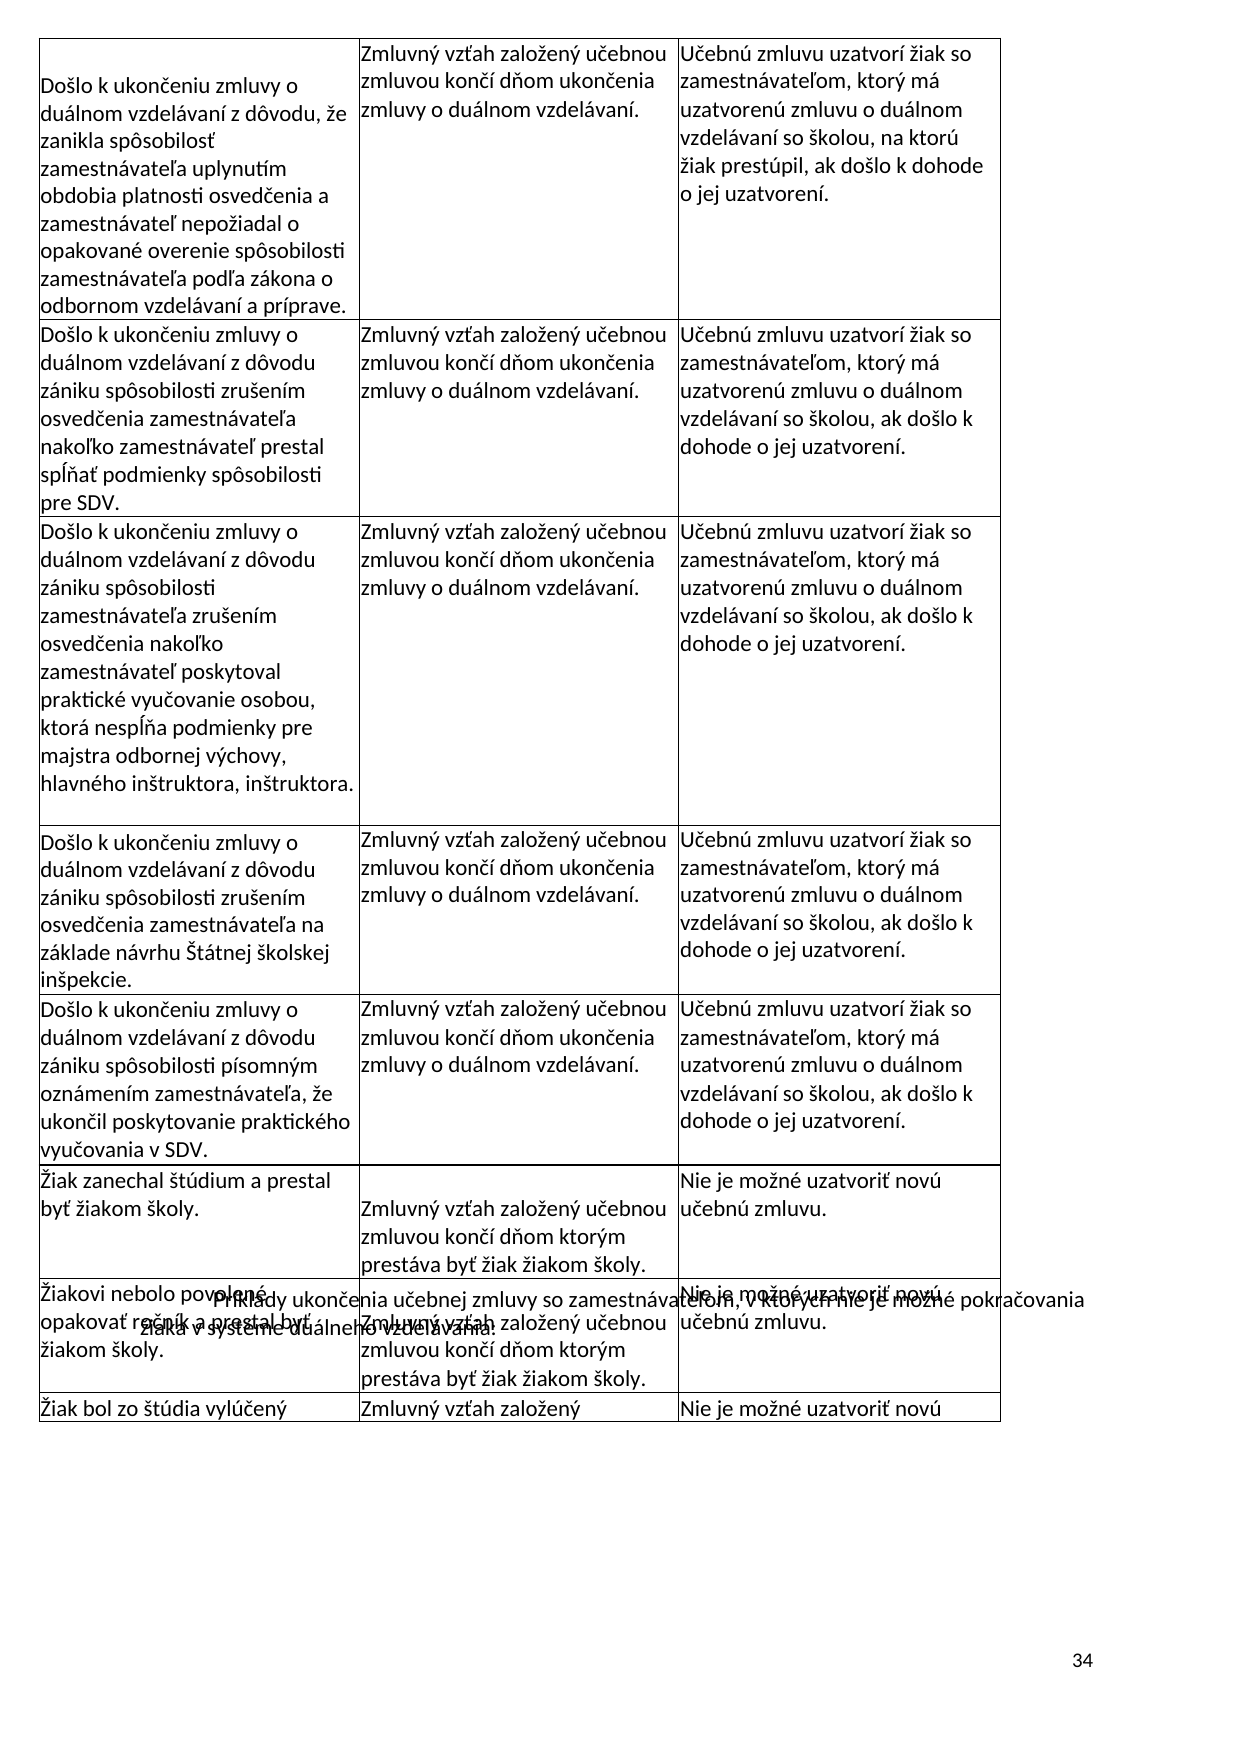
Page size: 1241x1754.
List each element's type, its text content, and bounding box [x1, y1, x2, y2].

table_header Učebnú zmluvu uzatvorí žiak so zamestnávateľom, ktorý má uzatvorenú zmluvu o duálnom vzdelávaní so školou, na ktorú žiak prestúpil, ak došlo k dohode o jej uzatvorení. [679, 39, 1000, 319]
text Príklady ukončenia učebnej zmluvy so zamestnávateľom, v ktorých nie je možné pokračovania žiaka v systéme duálneho vzdelávania: [140, 1285, 1101, 1341]
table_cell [679, 1341, 1000, 1392]
table_cell Zmluvný vzťah založený [360, 1393, 678, 1421]
table_cell Učebnú zmluvu uzatvorí žiak so zamestnávateľom, ktorý má uzatvorenú zmluvu o duálnom vzdelávaní so školou, ak došlo k dohode o jej uzatvorení. [679, 826, 1000, 993]
text 34 [1072, 1651, 1093, 1672]
table_cell Učebnú zmluvu uzatvorí žiak so zamestnávateľom, ktorý má uzatvorenú zmluvu o duálnom vzdelávaní so školou, ak došlo k dohode o jej uzatvorení. [679, 517, 1000, 824]
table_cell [360, 1341, 678, 1392]
table_cell Zmluvný vzťah založený učebnou zmluvou končí dňom ukončenia zmluvy o duálnom vzdelávaní. [360, 995, 678, 1163]
table_cell Došlo k ukončeniu zmluvy o duálnom vzdelávaní z dôvodu zániku spôsobilosti zrušením osvedčenia zamestnávateľa nakoľko zamestnávateľ prestal spĺňať podmienky spôsobilosti pre SDV. [40, 320, 359, 516]
table_header Žiak zanechal štúdium a prestal byť žiakom školy. [40, 1166, 359, 1278]
table_cell Došlo k ukončeniu zmluvy o duálnom vzdelávaní z dôvodu zániku spôsobilosti zrušením osvedčenia zamestnávateľa na základe návrhu Štátnej školskej inšpekcie. [40, 826, 359, 993]
table_header Došlo k ukončeniu zmluvy o duálnom vzdelávaní z dôvodu, že zanikla spôsobilosť zamestnávateľa uplynutím obdobia platnosti osvedčenia a zamestnávateľ nepožiadal o opakované overenie spôsobilosti zamestnávateľa podľa zákona o odbornom vzdelávaní a príprave. [40, 39, 359, 319]
table_cell Učebnú zmluvu uzatvorí žiak so zamestnávateľom, ktorý má uzatvorenú zmluvu o duálnom vzdelávaní so školou, ak došlo k dohode o jej uzatvorení. [679, 995, 1000, 1163]
table_cell Zmluvný vzťah založený učebnou zmluvou končí dňom ukončenia zmluvy o duálnom vzdelávaní. [360, 320, 678, 516]
table_cell Došlo k ukončeniu zmluvy o duálnom vzdelávaní z dôvodu zániku spôsobilosti písomným oznámením zamestnávateľa, že ukončil poskytovanie praktického vyučovania v SDV. [40, 995, 359, 1163]
table_cell Žiakovi nebolo povolené opakovať ročník a prestal byť žiakom školy. [40, 1279, 359, 1392]
table_header Zmluvný vzťah založený učebnou zmluvou končí dňom ktorým prestáva byť žiak žiakom školy. [360, 1166, 678, 1278]
table_cell Zmluvný vzťah založený učebnou zmluvou končí dňom ukončenia zmluvy o duálnom vzdelávaní. [360, 517, 678, 824]
table_cell Žiak bol zo štúdia vylúčený [40, 1393, 359, 1421]
table_cell Zmluvný vzťah založený učebnou zmluvou končí dňom ukončenia zmluvy o duálnom vzdelávaní. [360, 826, 678, 993]
table_cell Nie je možné uzatvoriť novú [679, 1393, 1000, 1421]
table_cell Učebnú zmluvu uzatvorí žiak so zamestnávateľom, ktorý má uzatvorenú zmluvu o duálnom vzdelávaní so školou, ak došlo k dohode o jej uzatvorení. [679, 320, 1000, 516]
table_header Nie je možné uzatvoriť novú učebnú zmluvu. [679, 1166, 1000, 1278]
table_header Zmluvný vzťah založený učebnou zmluvou končí dňom ukončenia zmluvy o duálnom vzdelávaní. [360, 39, 678, 319]
table_cell Došlo k ukončeniu zmluvy o duálnom vzdelávaní z dôvodu zániku spôsobilosti zamestnávateľa zrušením osvedčenia nakoľko zamestnávateľ poskytoval praktické vyučovanie osobou, ktorá nespĺňa podmienky pre majstra odbornej výchovy, hlavného inštruktora, inštruktora. [40, 517, 359, 824]
